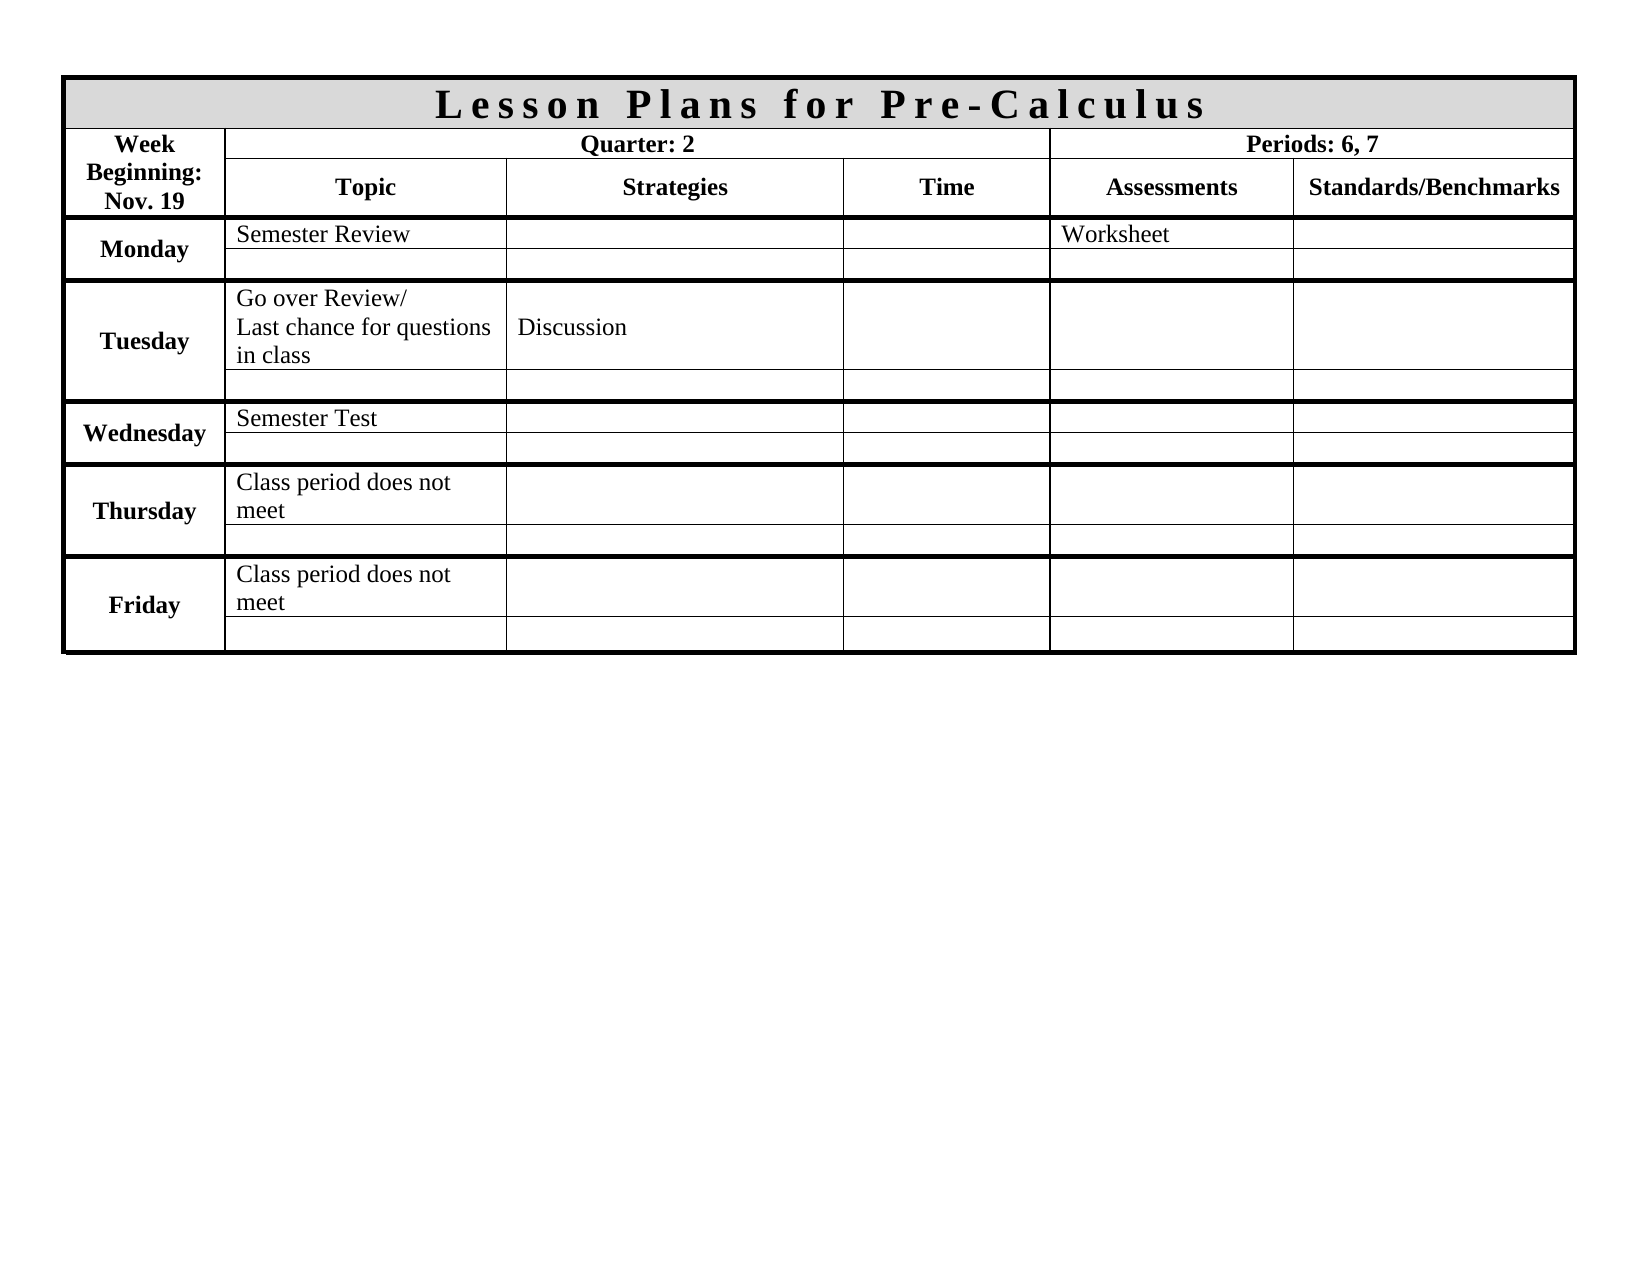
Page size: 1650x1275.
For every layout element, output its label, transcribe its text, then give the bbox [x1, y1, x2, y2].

table_cell [1294, 220, 1573, 248]
table_cell Assessments [1051, 159, 1293, 215]
table_cell Thursday [66, 467, 224, 554]
table_cell [844, 370, 1049, 399]
table_cell Wednesday [66, 404, 224, 462]
table_cell [1294, 559, 1573, 616]
table_cell [1294, 249, 1573, 278]
table_cell [507, 559, 843, 616]
table_cell [1051, 467, 1293, 524]
table_cell [1294, 467, 1573, 524]
table_cell Friday [66, 559, 224, 650]
table_cell [507, 433, 843, 462]
table_header Lesson Plans for Pre-Calculus [66, 80, 1573, 128]
table_cell [1051, 525, 1293, 554]
table_cell [1294, 370, 1573, 399]
table_cell [844, 249, 1049, 278]
table_cell Topic [226, 159, 506, 215]
table_cell [1051, 559, 1293, 616]
table_cell [507, 249, 843, 278]
table_cell Quarter: 2 [226, 129, 1049, 157]
table_cell Time [844, 159, 1049, 215]
table_cell [844, 617, 1049, 650]
table_cell [226, 249, 506, 278]
table_cell [507, 467, 843, 524]
table_cell Standards/Benchmarks [1294, 159, 1573, 215]
table_cell [1294, 283, 1573, 369]
table_cell Discussion [507, 283, 843, 369]
table_cell [844, 283, 1049, 369]
table_cell [507, 370, 843, 399]
table_cell [844, 404, 1049, 432]
table_cell [844, 433, 1049, 462]
table_cell [844, 220, 1049, 248]
table_cell [1294, 433, 1573, 462]
table_cell [1294, 617, 1573, 650]
table_cell [1051, 249, 1293, 278]
table_cell Periods: 6, 7 [1051, 129, 1573, 157]
table_cell [1051, 370, 1293, 399]
table_cell [844, 467, 1049, 524]
table_cell [226, 525, 506, 554]
table_cell [1294, 525, 1573, 554]
table_cell [1051, 617, 1293, 650]
table_cell [1051, 433, 1293, 462]
table_cell [226, 433, 506, 462]
table_cell Semester Test [226, 404, 506, 432]
table_cell [507, 220, 843, 248]
table_cell [226, 370, 506, 399]
table_cell Tuesday [66, 283, 224, 399]
table_cell Class period does not meet [226, 559, 506, 616]
table_cell [507, 617, 843, 650]
table_cell [844, 559, 1049, 616]
table_cell [1051, 283, 1293, 369]
table_cell Monday [66, 220, 224, 278]
table_cell Semester Review [226, 220, 506, 248]
table_cell Strategies [507, 159, 843, 215]
table_cell Class period does not meet [226, 467, 506, 524]
table_cell [226, 617, 506, 650]
table_cell [1294, 404, 1573, 432]
table_cell Worksheet [1051, 220, 1293, 248]
table_cell Week Beginning: Nov. 19 [66, 129, 224, 215]
table_cell [844, 525, 1049, 554]
table_cell [507, 525, 843, 554]
table_cell [507, 404, 843, 432]
table_cell Go over Review/ Last chance for questions in class [226, 283, 506, 369]
table_cell [1051, 404, 1293, 432]
